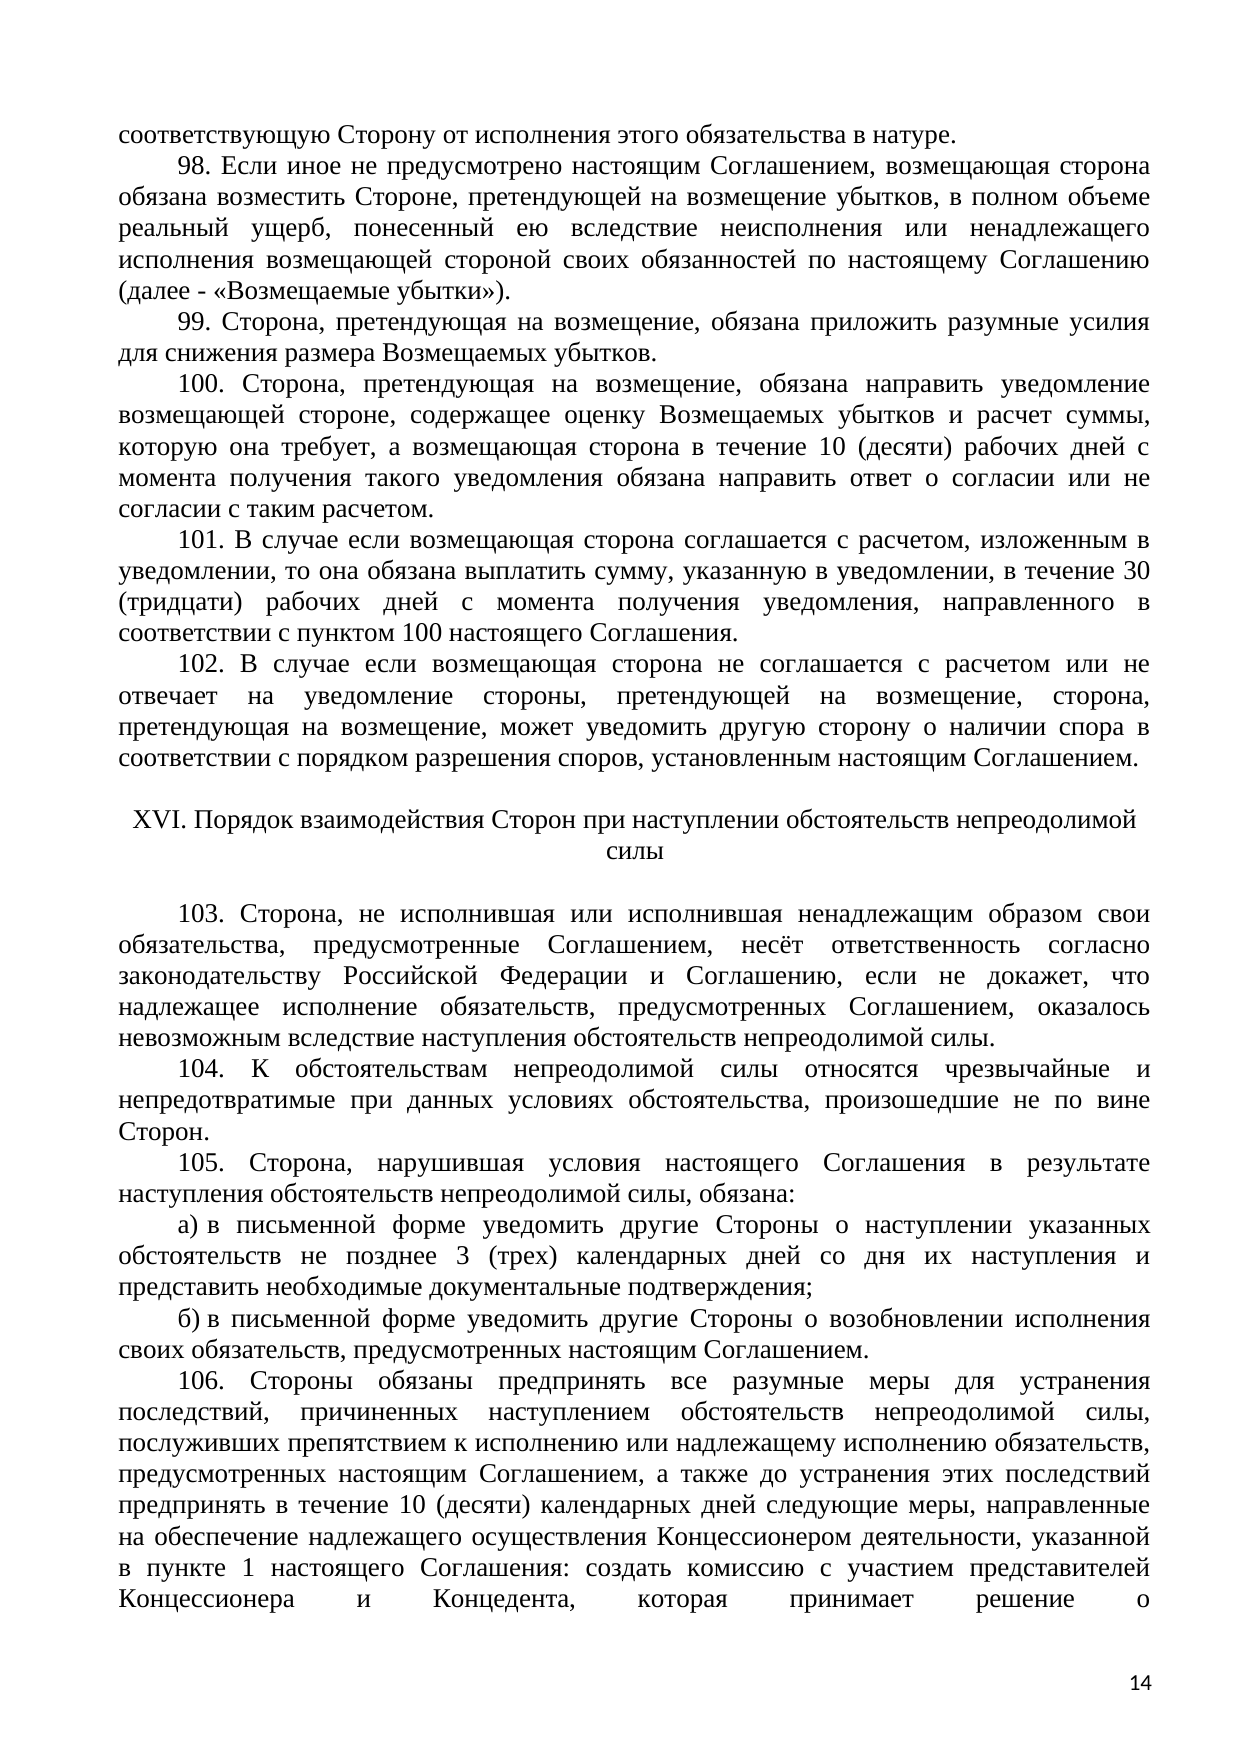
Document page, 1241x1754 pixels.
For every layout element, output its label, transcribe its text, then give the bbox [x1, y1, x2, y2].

text 99. Сторона, претендующая на возмещение, обязана приложить разумные усилия для снижения размера Возмещаемых убытков. [118, 305, 1152, 367]
text б) в письменной форме уведомить другие Стороны о возобновлении исполнения своих обязательств, предусмотренных настоящим Соглашением. [118, 1302, 1152, 1364]
text 98. Если иное не предусмотрено настоящим Соглашением, возмещающая сторона обязана возместить Стороне, претендующей на возмещение убытков, в полном объеме реальный ущерб, понесенный ею вследствие неисполнения или ненадлежащего исполнения возмещающей стороной своих обязанностей по настоящему Соглашению (далее - «Возмещаемые убытки»). [118, 149, 1152, 305]
text 101. В случае если возмещающая сторона соглашается с расчетом, изложенным в уведомлении, то она обязана выплатить сумму, указанную в уведомлении, в течение 30 (тридцати) рабочих дней с момента получения уведомления, направленного в соответствии с пунктом 100 настоящего Соглашения. [118, 523, 1152, 648]
text а) в письменной форме уведомить другие Стороны о наступлении указанных обстоятельств не позднее 3 (трех) календарных дней со дня их наступления и представить необходимые документальные подтверждения; [118, 1208, 1152, 1302]
text 105. Сторона, нарушившая условия настоящего Соглашения в результате наступления обстоятельств непреодолимой силы, обязана: [118, 1146, 1152, 1208]
text 102. В случае если возмещающая сторона не соглашается с расчетом или не отвечает на уведомление стороны, претендующей на возмещение, сторона, претендующая на возмещение, может уведомить другую сторону о наличии спора в соответствии с порядком разрешения споров, установленным настоящим Соглашением. [118, 648, 1152, 772]
text 103. Сторона, не исполнившая или исполнившая ненадлежащим образом свои обязательства, предусмотренные Соглашением, несёт ответственность согласно законодательству Российской Федерации и Соглашению, если не докажет, что надлежащее исполнение обязательств, предусмотренных Соглашением, оказалось невозможным вследствие наступления обстоятельств непреодолимой силы. [118, 897, 1152, 1052]
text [118, 1364, 1152, 1613]
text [118, 118, 1152, 149]
text XVI. Порядок взаимодействия Сторон при наступлении обстоятельств непреодолимой силы [118, 803, 1152, 866]
text 104. К обстоятельствам непреодолимой силы относятся чрезвычайные и непредотвратимые при данных условиях обстоятельства, произошедшие не по вине Сторон. [118, 1052, 1152, 1146]
text 100. Сторона, претендующая на возмещение, обязана направить уведомление возмещающей стороне, содержащее оценку Возмещаемых убытков и расчет суммы, которую она требует, а возмещающая сторона в течение 10 (десяти) рабочих дней с момента получения такого уведомления обязана направить ответ о согласии или не согласии с таким расчетом. [118, 367, 1152, 523]
